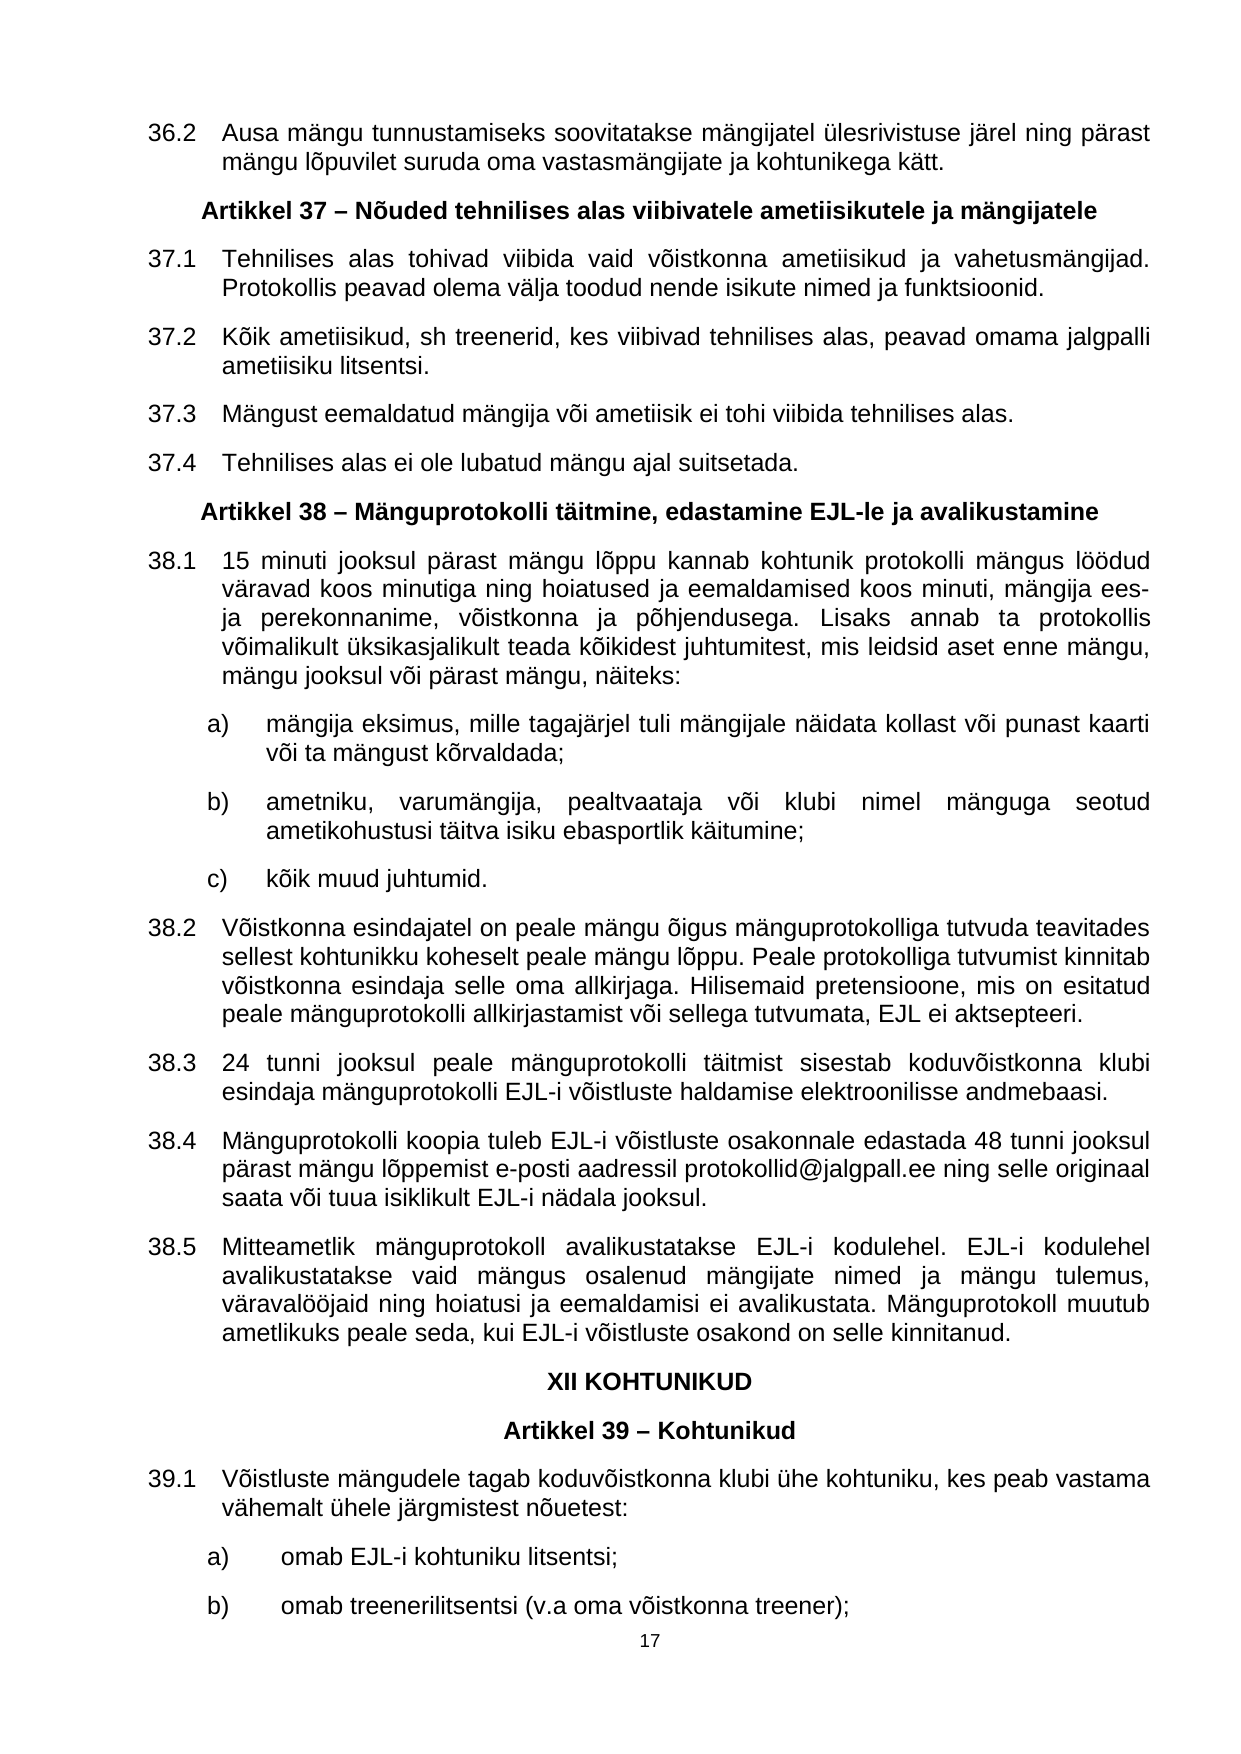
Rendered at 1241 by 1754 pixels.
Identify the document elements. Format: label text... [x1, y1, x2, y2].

text 38.1 15 minuti jooksul pärast mängu lõppu kannab kohtunik protokolli mängus löödud väravad koos minutiga ning hoiatused ja eemaldamised koos minuti, mängija ees- ja perekonnanime, võistkonna ja põhjendusega. Lisaks annab ta protokollis võimalikult üksikasjalikult teada kõikidest juhtumitest, mis leidsid aset enne mängu, mängu jooksul või pärast mängu, näiteks: [148, 546, 1152, 689]
subtitle Artikkel 39 – Kohtunikud [148, 1416, 1152, 1444]
text 37.1 Tehnilises alas tohivad viibida vaid võistkonna ametiisikud ja vahetusmängijad. Protokollis peavad olema välja toodud nende isikute nimed ja funktsioonid. [148, 244, 1152, 302]
list kõik muud juhtumid. [207, 864, 1152, 893]
text 38.3 24 tunni jooksul peale mänguprotokolli täitmist sisestab koduvõistkonna klubi esindaja mänguprotokolli EJL-i võistluste haldamise elektroonilisse andmebaasi. [148, 1048, 1152, 1106]
text 36.2 Ausa mängu tunnustamiseks soovitatakse mängijatel ülesrivistuse järel ning pärast mängu lõpuvilet suruda oma vastasmängijate ja kohtunikega kätt. [148, 118, 1152, 176]
list omab treenerilitsentsi (v.a oma võistkonna treener); [207, 1591, 1152, 1619]
text 38.2 Võistkonna esindajatel on peale mängu õigus mänguprotokolliga tutvuda teavitades sellest kohtunikku koheselt peale mängu lõppu. Peale protokolliga tutvumist kinnitab võistkonna esindaja selle oma allkirjaga. Hilisemaid pretensioone, mis on esitatud peale mänguprotokolli allkirjastamist või sellega tutvumata, EJL ei aktsepteeri. [148, 913, 1152, 1028]
list ametniku, varumängija, pealtvaataja või klubi nimel mänguga seotud ametikohustusi täitva isiku ebasportlik käitumine; [207, 787, 1152, 844]
text 38.5 Mitteametlik mänguprotokoll avalikustatakse EJL-i kodulehel. EJL-i kodulehel avalikustatakse vaid mängus osalenud mängijate nimed ja mängu tulemus, väravalööjaid ning hoiatusi ja eemaldamisi ei avalikustata. Mänguprotokoll muutub ametlikuks peale seda, kui EJL-i võistluste osakond on selle kinnitanud. [148, 1232, 1152, 1347]
text 37.4 Tehnilises alas ei ole lubatud mängu ajal suitsetada. [148, 448, 1152, 477]
text 38.4 Mänguprotokolli koopia tuleb EJL-i võistluste osakonnale edastada 48 tunni jooksul pärast mängu lõppemist e-posti aadressil protokollid@jalgpall.ee ning selle originaal saata või tuua isiklikult EJL-i nädala jooksul. [148, 1126, 1152, 1212]
text 37.3 Mängust eemaldatud mängija või ametiisik ei tohi viibida tehnilises alas. [148, 399, 1152, 428]
text 37.2 Kõik ametiisikud, sh treenerid, kes viibivad tehnilises alas, peavad omama jalgpalli ametiisiku litsentsi. [148, 322, 1152, 379]
list mängija eksimus, mille tagajärjel tuli mängijale näidata kollast või punast kaarti või ta mängust kõrvaldada; [207, 709, 1152, 767]
subtitle Artikkel 37 – Nõuded tehnilises alas viibivatele ametiisikutele ja mängijatele [148, 196, 1152, 224]
subtitle Artikkel 38 – Mänguprotokolli täitmine, edastamine EJL-le ja avalikustamine [148, 497, 1152, 526]
text 39.1 Võistluste mängudele tagab koduvõistkonna klubi ühe kohtuniku, kes peab vastama vähemalt ühele järgmistest nõuetest: [148, 1464, 1152, 1522]
subtitle XII KOHTUNIKUD [148, 1367, 1152, 1396]
list omab EJL-i kohtuniku litsentsi; [207, 1542, 1152, 1571]
